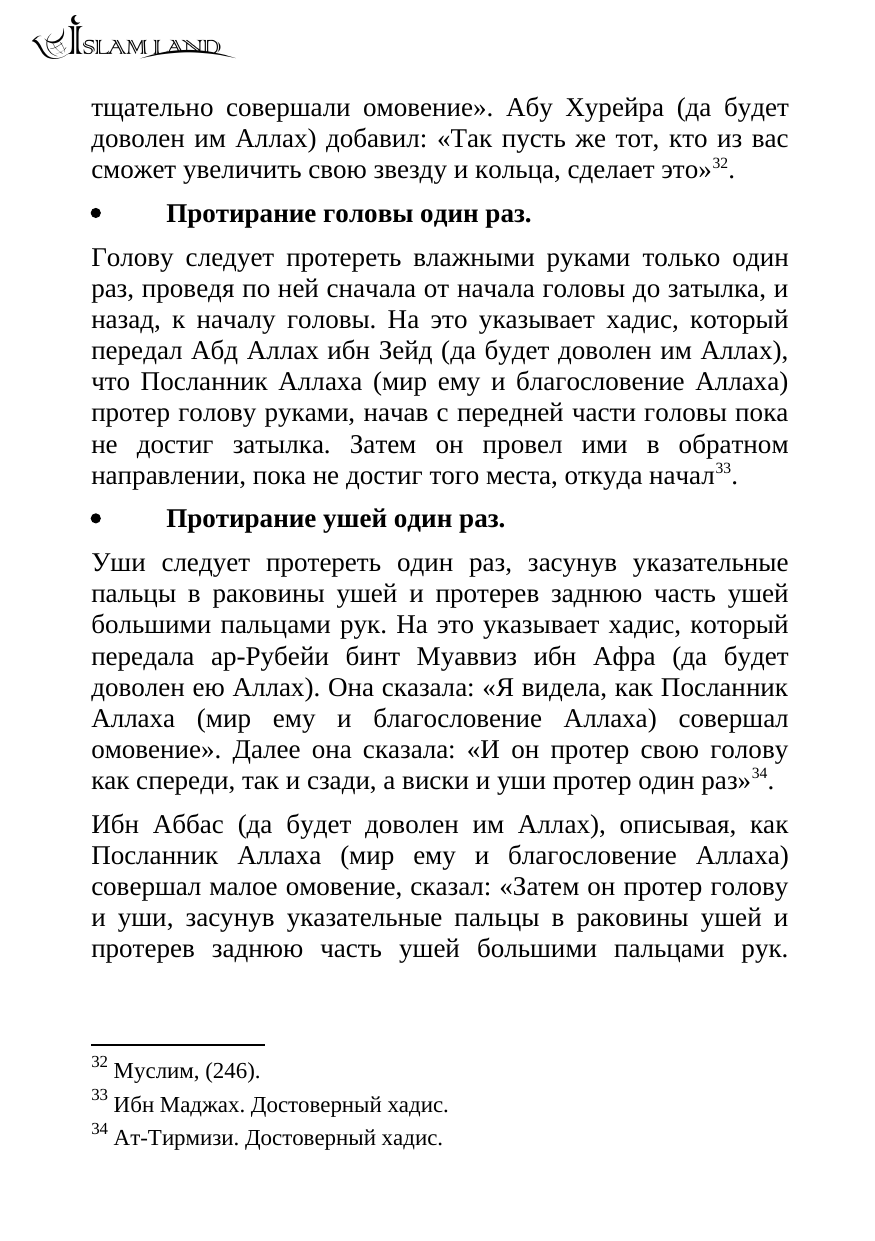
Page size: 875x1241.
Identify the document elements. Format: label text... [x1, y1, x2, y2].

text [91, 91, 789, 184]
text Уши следует протереть один раз, засунув указательные пальцы в раковины ушей и протерев заднюю часть ушей большими пальцами рук. На это указывает хадис, который передала ар-Рубейи бинт Муаввиз ибн Афра (да будет доволен ею Аллах). Она сказала: «Я видела, как Посланник Аллаха (мир ему и благословение Аллаха) совершал омовение». Далее она сказала: «И он протер свою голову как спереди, так и сзади, а виски и уши протер один раз». [91, 546, 789, 795]
picture [31, 15, 237, 59]
text Голову следует протереть влажными руками только один раз, проведя по ней сначала от начала головы до затылка, и назад, к началу головы. На это указывает хадис, который передал Абд Аллах ибн Зейд (да будет доволен им Аллах), что Посланник Аллаха (мир ему и благословение Аллаха) протер голову руками, начав с передней части головы пока не достиг затылка. Затем он провел ими в обратном направлении, пока не достиг того места, откуда начал. [91, 241, 789, 490]
list Протирание ушей один раз. [91, 502, 789, 534]
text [91, 808, 789, 964]
list Протирание головы один раз. [91, 197, 789, 228]
